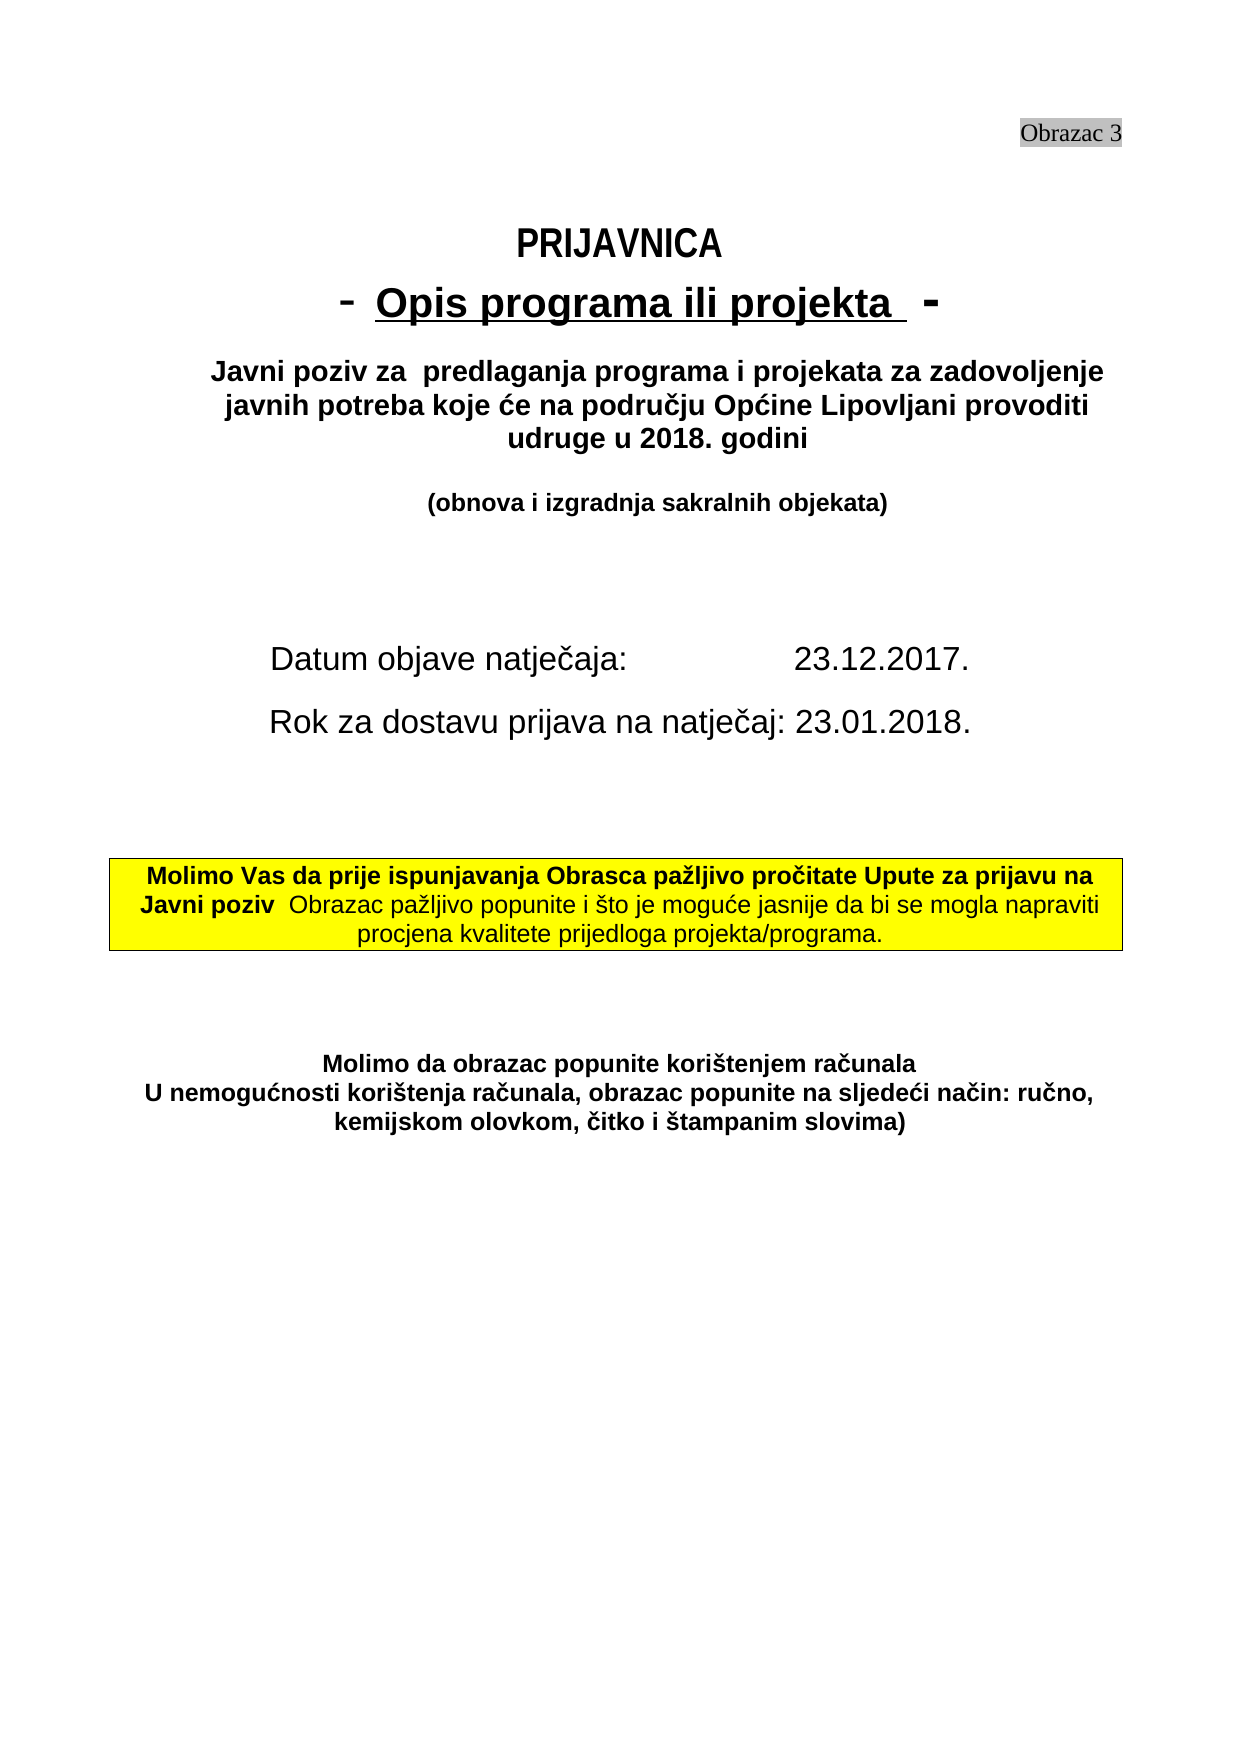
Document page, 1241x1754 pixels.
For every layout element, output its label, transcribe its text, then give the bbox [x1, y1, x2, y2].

text Javni poziv za predlaganja programa i projekata za zadovoljenje javnih potreba koje će na području Općine Lipovljani provoditi udruge u 2018. godini [193, 354, 1122, 455]
text Molimo Vas da prije ispunjavanja Obrasca pažljivo pročitate Upute za prijavu na Javni poziv Obrazac pažljivo popunite i što je moguće jasnije da bi se mogla napraviti procjena kvalitete prijedloga projekta/programa. [110, 859, 1122, 950]
subtitle Datum objave natječaja: 23.12.2017. [118, 639, 1122, 678]
text U nemogućnosti korištenja računala, obrazac popunite na sljedeći način: ručno, kemijskom olovkom, čitko i štampanim slovima) [117, 1078, 1122, 1136]
text Molimo da obrazac popunite korištenjem računala [117, 1049, 1122, 1078]
text (obnova i izgradnja sakralnih objekata) [193, 488, 1122, 517]
subtitle Rok za dostavu prijava na natječaj: 23.01.2018. [118, 703, 1122, 741]
subtitle Opis programa ili projekta - [156, 267, 1122, 329]
text PRIJAVNICA [117, 219, 1122, 267]
